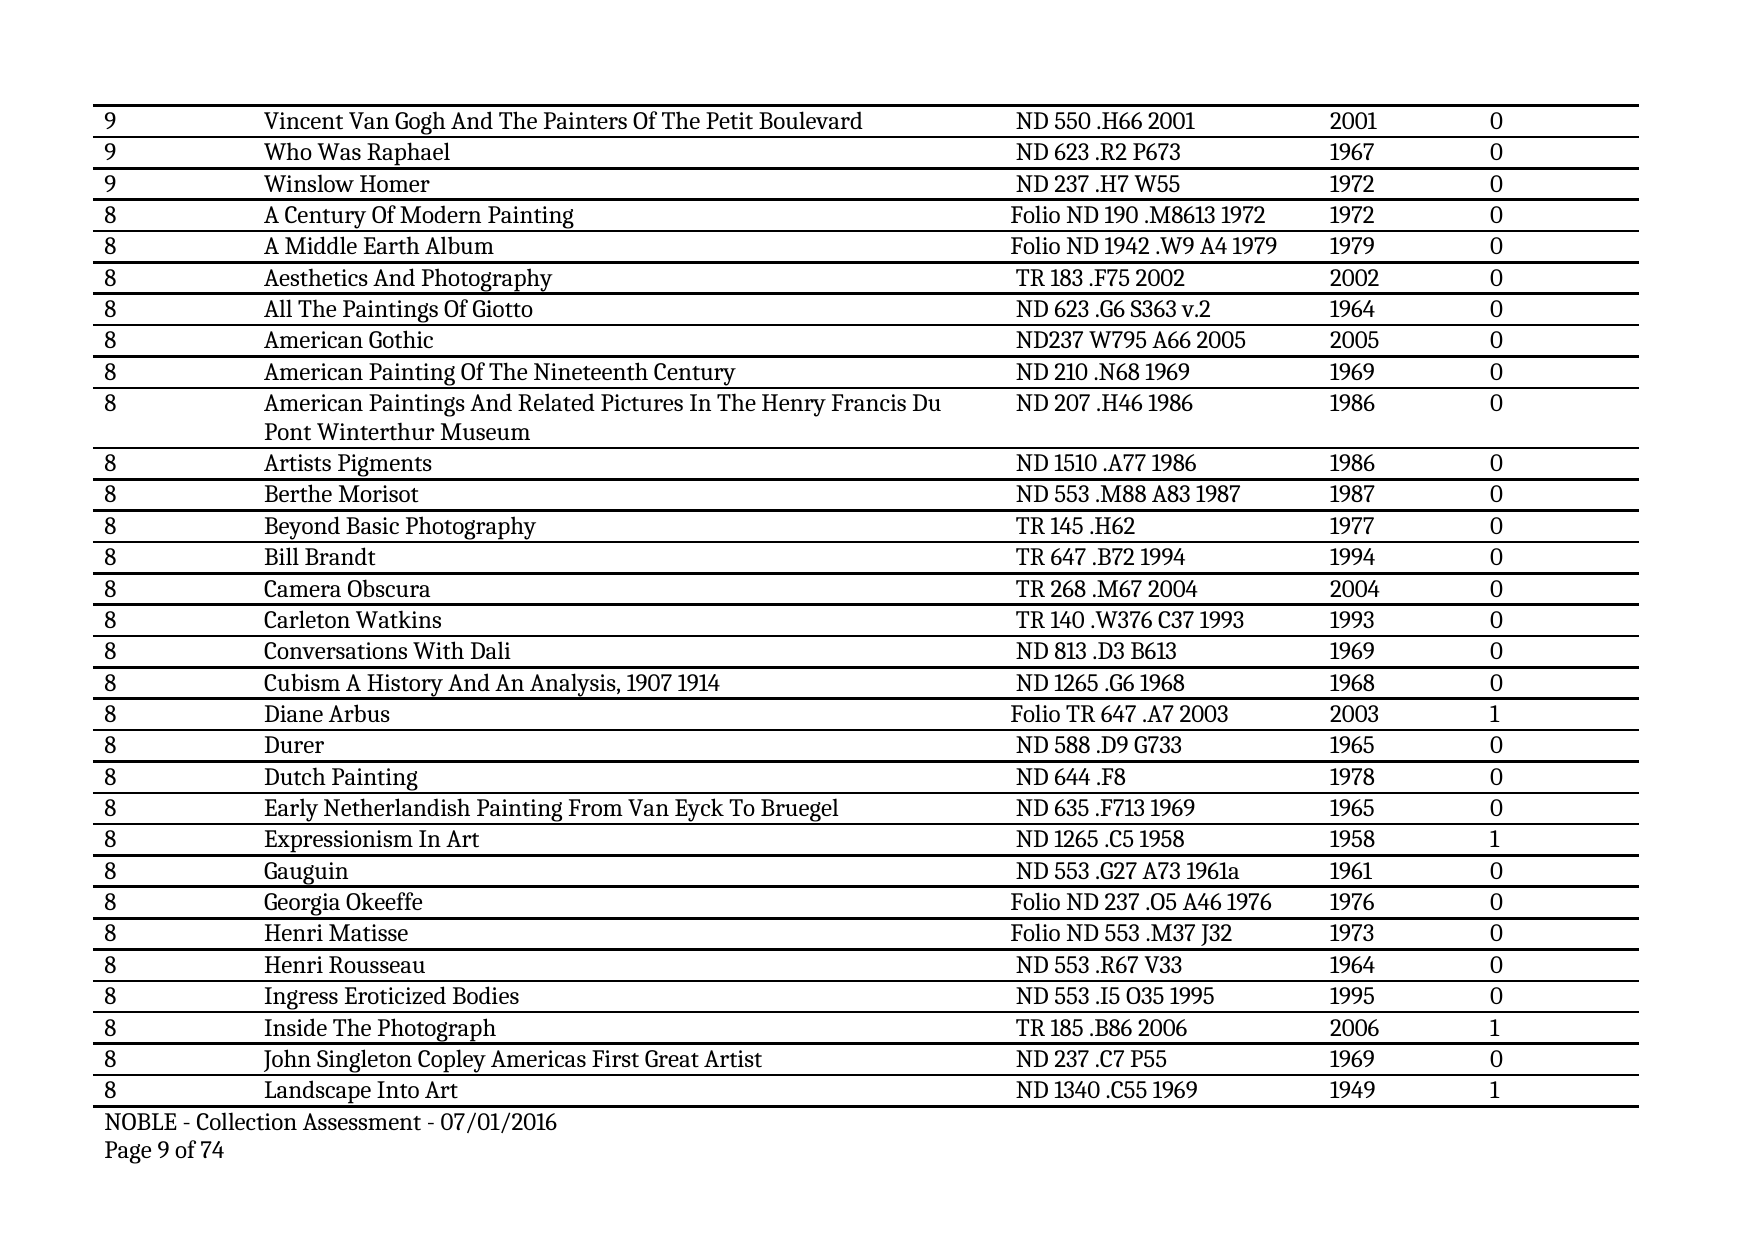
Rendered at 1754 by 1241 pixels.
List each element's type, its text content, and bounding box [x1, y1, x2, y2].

table_cell 9 [93, 138, 253, 167]
table_cell 0 [1479, 731, 1638, 760]
table_cell ND 553 .G27 A73 1961a [999, 857, 1319, 885]
table_cell Who Was Raphael [253, 138, 999, 167]
table_cell 0 [1479, 982, 1638, 1011]
table_cell Expressionism In Art [253, 825, 999, 854]
table_cell American Gothic [253, 326, 999, 355]
table_cell TR 185 .B86 2006 [999, 1013, 1319, 1042]
table_cell 2006 [1319, 1013, 1478, 1042]
table_cell 0 [1479, 637, 1638, 666]
table_cell 8 [93, 763, 253, 791]
table_cell 8 [93, 700, 253, 729]
table_cell 2005 [1319, 326, 1478, 355]
table_cell 8 [93, 575, 253, 603]
table_cell 1968 [1319, 669, 1478, 697]
table_cell 0 [1479, 543, 1638, 572]
table_cell 1967 [1319, 138, 1478, 167]
table_cell TR 145 .H62 [999, 512, 1319, 541]
table_cell 0 [1479, 951, 1638, 979]
table_cell TR 183 .F75 2002 [999, 264, 1319, 292]
table_cell Henri Matisse [253, 920, 999, 948]
table_cell 1 [1479, 1013, 1638, 1042]
table_cell ND 237 .C7 P55 [999, 1045, 1319, 1073]
table_cell TR 647 .B72 1994 [999, 543, 1319, 572]
table_cell 8 [93, 825, 253, 854]
table_cell 1 [1479, 825, 1638, 854]
table_cell 0 [1479, 107, 1638, 136]
table_cell Camera Obscura [253, 575, 999, 603]
table_cell 8 [93, 669, 253, 697]
table_cell 2002 [1319, 264, 1478, 292]
table_cell 2003 [1319, 700, 1478, 729]
table_cell 2001 [1319, 107, 1478, 136]
table_cell 1949 [1319, 1076, 1478, 1105]
table_cell 1 [1479, 700, 1638, 729]
table_cell 0 [1479, 264, 1638, 292]
table_cell 0 [1479, 295, 1638, 324]
table_cell 0 [1479, 326, 1638, 355]
table_cell Folio ND 237 .O5 A46 1976 [999, 888, 1319, 917]
table_cell 8 [93, 982, 253, 1011]
table_cell 8 [93, 326, 253, 355]
table_cell 1969 [1319, 1045, 1478, 1073]
table_cell Winslow Homer [253, 170, 999, 198]
table_cell TR 140 .W376 C37 1993 [999, 606, 1319, 634]
table_cell 1976 [1319, 888, 1478, 917]
table_cell 1965 [1319, 794, 1478, 823]
table_cell 0 [1479, 481, 1638, 509]
table_cell 8 [93, 888, 253, 917]
table_cell Conversations With Dali [253, 637, 999, 666]
table_cell TR 268 .M67 2004 [999, 575, 1319, 603]
table_cell 0 [1479, 920, 1638, 948]
table_cell ND 1340 .C55 1969 [999, 1076, 1319, 1105]
table_cell Diane Arbus [253, 700, 999, 729]
table_cell 1979 [1319, 232, 1478, 261]
table_cell ND 813 .D3 B613 [999, 637, 1319, 666]
table_cell 1978 [1319, 763, 1478, 791]
table_cell 0 [1479, 606, 1638, 634]
table_cell 1986 [1319, 389, 1478, 446]
table_cell 0 [1479, 575, 1638, 603]
table_cell 0 [1479, 763, 1638, 791]
table_cell 0 [1479, 358, 1638, 386]
table_cell Henri Rousseau [253, 951, 999, 979]
table_cell 8 [93, 389, 253, 446]
table_cell ND237 W795 A66 2005 [999, 326, 1319, 355]
table_cell 8 [93, 951, 253, 979]
table_cell 0 [1479, 389, 1638, 446]
table_cell 0 [1479, 794, 1638, 823]
table_cell Berthe Morisot [253, 481, 999, 509]
table_cell Artists Pigments [253, 449, 999, 478]
table_cell 1972 [1319, 170, 1478, 198]
table_cell 1993 [1319, 606, 1478, 634]
table_cell 1964 [1319, 951, 1478, 979]
table_cell 1965 [1319, 731, 1478, 760]
table_cell ND 1510 .A77 1986 [999, 449, 1319, 478]
table_cell 1969 [1319, 637, 1478, 666]
table_cell ND 207 .H46 1986 [999, 389, 1319, 446]
table_cell ND 550 .H66 2001 [999, 107, 1319, 136]
table_cell 8 [93, 264, 253, 292]
table_cell Georgia Okeeffe [253, 888, 999, 917]
table_cell 1 [1479, 1076, 1638, 1105]
table_cell 1973 [1319, 920, 1478, 948]
table_cell Folio ND 553 .M37 J32 [999, 920, 1319, 948]
table_cell All The Paintings Of Giotto [253, 295, 999, 324]
table_cell ND 553 .I5 O35 1995 [999, 982, 1319, 1011]
table_cell 0 [1479, 449, 1638, 478]
table_cell 2004 [1319, 575, 1478, 603]
table_cell Ingress Eroticized Bodies [253, 982, 999, 1011]
table_cell Dutch Painting [253, 763, 999, 791]
table_cell ND 623 .G6 S363 v.2 [999, 295, 1319, 324]
table_cell A Middle Earth Album [253, 232, 999, 261]
table_cell 0 [1479, 232, 1638, 261]
table_cell Carleton Watkins [253, 606, 999, 634]
table_cell 1995 [1319, 982, 1478, 1011]
table_cell 8 [93, 358, 253, 386]
table_cell 8 [93, 232, 253, 261]
table_cell 0 [1479, 201, 1638, 229]
table_cell 8 [93, 606, 253, 634]
table_cell 8 [93, 1045, 253, 1073]
table_cell ND 1265 .C5 1958 [999, 825, 1319, 854]
table_cell Bill Brandt [253, 543, 999, 572]
table_cell 1994 [1319, 543, 1478, 572]
table_cell 0 [1479, 512, 1638, 541]
table_cell Folio ND 1942 .W9 A4 1979 [999, 232, 1319, 261]
table_cell 1958 [1319, 825, 1478, 854]
table_cell 8 [93, 481, 253, 509]
table_cell American Paintings And Related Pictures In The Henry Francis Du Pont Winterthur Museum [253, 389, 999, 446]
table_cell 0 [1479, 138, 1638, 167]
table_cell Beyond Basic Photography [253, 512, 999, 541]
table_cell ND 635 .F713 1969 [999, 794, 1319, 823]
table_cell 8 [93, 794, 253, 823]
table_cell 8 [93, 295, 253, 324]
table_cell ND 644 .F8 [999, 763, 1319, 791]
table_cell 9 [93, 170, 253, 198]
table_cell ND 1265 .G6 1968 [999, 669, 1319, 697]
table_cell 1961 [1319, 857, 1478, 885]
table_cell A Century Of Modern Painting [253, 201, 999, 229]
table_cell Early Netherlandish Painting From Van Eyck To Bruegel [253, 794, 999, 823]
table_cell ND 588 .D9 G733 [999, 731, 1319, 760]
table_cell 0 [1479, 857, 1638, 885]
table_cell 1964 [1319, 295, 1478, 324]
table_cell 0 [1479, 669, 1638, 697]
table_cell 1987 [1319, 481, 1478, 509]
table_cell American Painting Of The Nineteenth Century [253, 358, 999, 386]
table_cell Durer [253, 731, 999, 760]
table_cell ND 553 .R67 V33 [999, 951, 1319, 979]
table_cell 1969 [1319, 358, 1478, 386]
table_cell 9 [93, 107, 253, 136]
table_cell 1986 [1319, 449, 1478, 478]
table_cell Folio TR 647 .A7 2003 [999, 700, 1319, 729]
table_cell Folio ND 190 .M8613 1972 [999, 201, 1319, 229]
table_cell 0 [1479, 170, 1638, 198]
table_cell 8 [93, 1013, 253, 1042]
table_cell Gauguin [253, 857, 999, 885]
table_cell ND 623 .R2 P673 [999, 138, 1319, 167]
table_cell Landscape Into Art [253, 1076, 999, 1105]
table_cell 8 [93, 920, 253, 948]
table_cell Aesthetics And Photography [253, 264, 999, 292]
table_cell 0 [1479, 888, 1638, 917]
table_cell 0 [1479, 1045, 1638, 1073]
table_cell 8 [93, 201, 253, 229]
table_cell 8 [93, 857, 253, 885]
table_cell 8 [93, 731, 253, 760]
table_cell 8 [93, 637, 253, 666]
table_cell ND 210 .N68 1969 [999, 358, 1319, 386]
table_cell John Singleton Copley Americas First Great Artist [253, 1045, 999, 1073]
table_cell ND 237 .H7 W55 [999, 170, 1319, 198]
table_cell Inside The Photograph [253, 1013, 999, 1042]
table_cell 8 [93, 449, 253, 478]
table_cell 1977 [1319, 512, 1478, 541]
table_cell 1972 [1319, 201, 1478, 229]
table_cell 8 [93, 1076, 253, 1105]
table_cell 8 [93, 512, 253, 541]
table_cell 8 [93, 543, 253, 572]
table_cell ND 553 .M88 A83 1987 [999, 481, 1319, 509]
table_cell Cubism A History And An Analysis, 1907 1914 [253, 669, 999, 697]
table_cell Vincent Van Gogh And The Painters Of The Petit Boulevard [253, 107, 999, 136]
